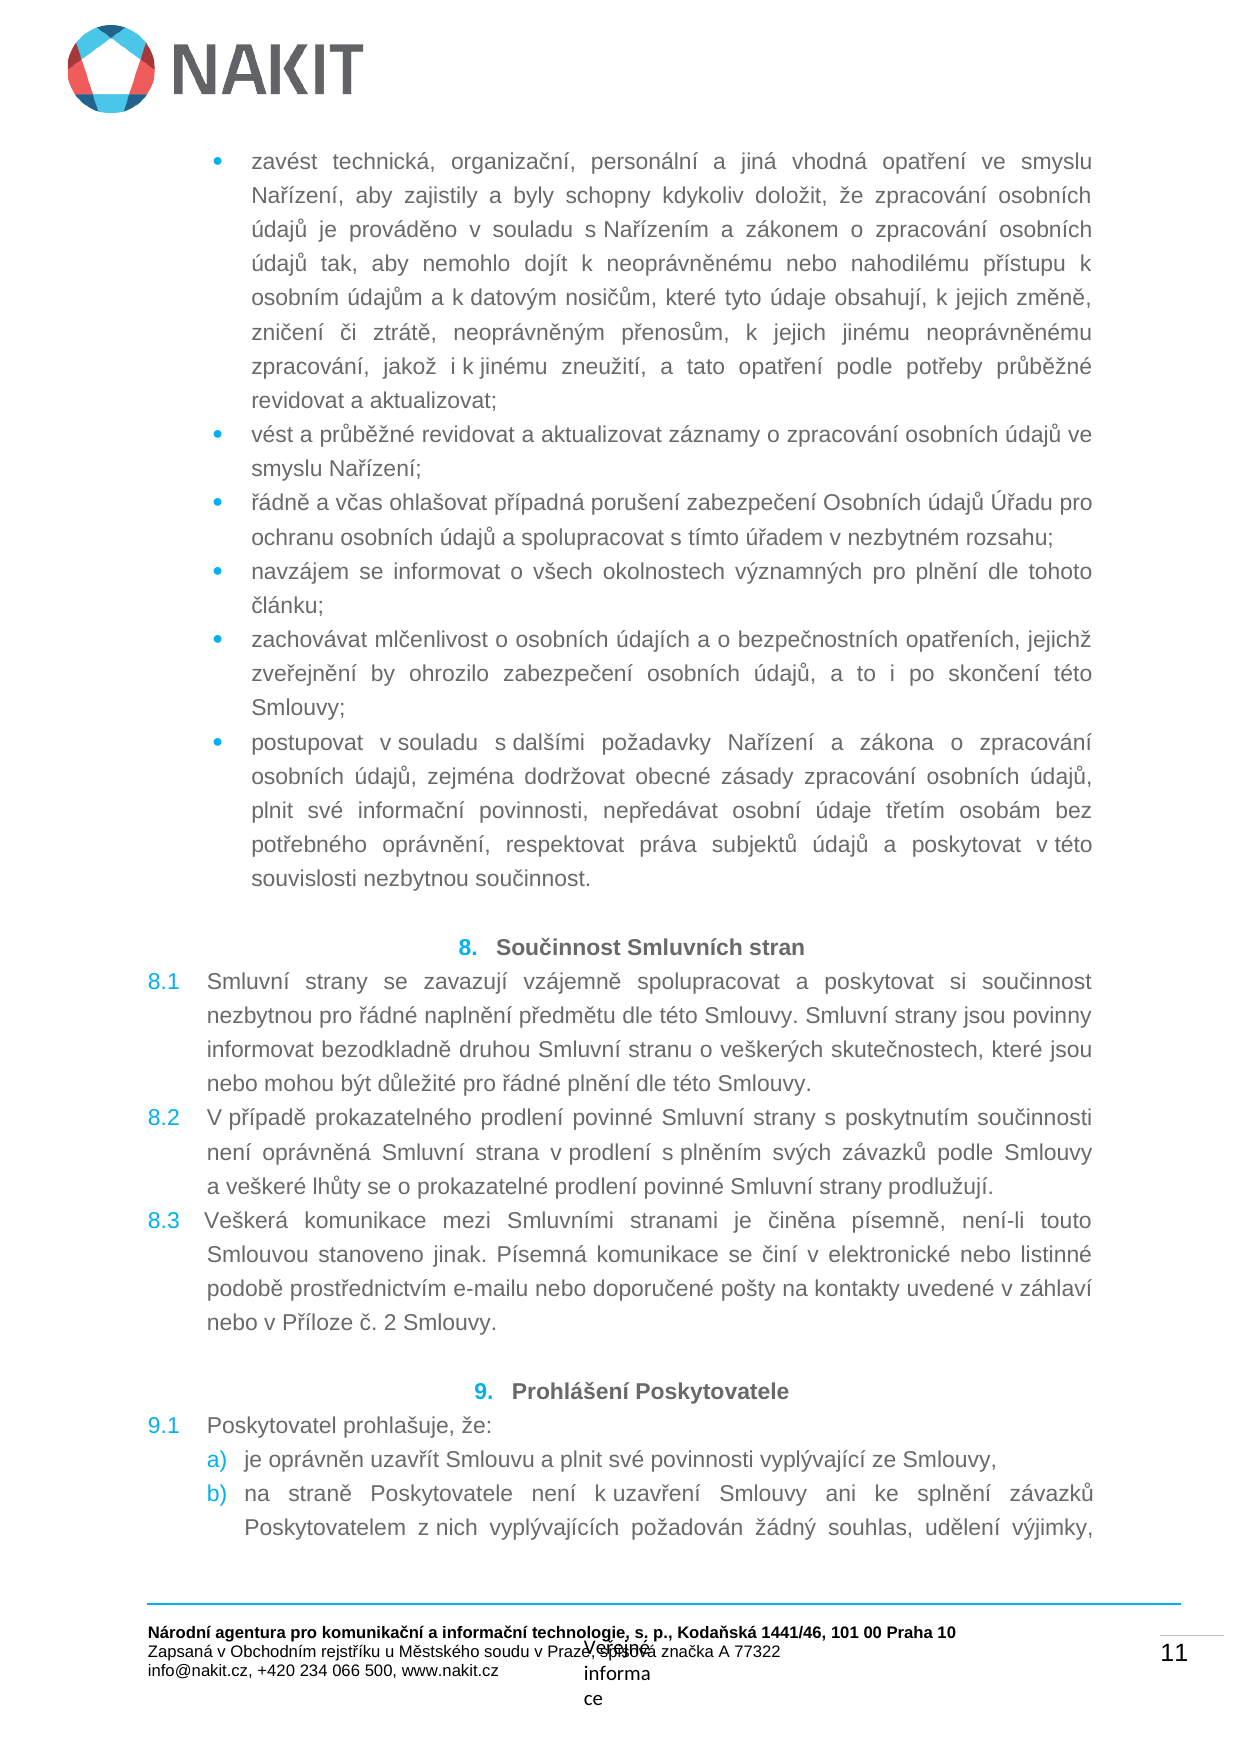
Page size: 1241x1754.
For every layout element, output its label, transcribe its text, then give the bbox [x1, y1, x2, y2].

list Smluvní strany se zavazují vzájemně spolupracovat a poskytovat si součinnost nezbytnou pro řádné naplnění předmětu dle této Smlouvy. Smluvní strany jsou povinny informovat bezodkladně druhou Smluvní stranu o veškerých skutečnostech, které jsou nebo mohou být důležité pro řádné plnění dle této Smlouvy. [148, 968, 1093, 1096]
subtitle zachovávat mlčenlivost o osobních údajích a o bezpečnostních opatřeních, jejichž zveřejnění by ohrozilo zabezpečení osobních údajů, a to i po skončení této Smlouvy; [213, 626, 1093, 721]
subtitle navzájem se informovat o všech okolnostech významných pro plnění dle tohoto článku; [213, 558, 1093, 618]
picture [67, 25, 364, 113]
list V případě prokazatelného prodlení povinné Smluvní strany s poskytnutím součinnosti není oprávněná Smluvní strana v prodlení s plněním svých závazků podle Smlouvy a veškeré lhůty se o prokazatelné prodlení povinné Smluvní strany prodlužují. [148, 1104, 1093, 1199]
subtitle zavést technická, organizační, personální a jiná vhodná opatření ve smyslu Nařízení, aby zajistily a byly schopny kdykoliv doložit, že zpracování osobních údajů je prováděno v souladu s Nařízením a zákonem o zpracování osobních údajů tak, aby nemohlo dojít k neoprávněnému nebo nahodilému přístupu k osobním údajům a k datovým nosičům, které tyto údaje obsahují, k jejich změně, zničení či ztrátě, neoprávněným přenosům, k jejich jinému neoprávněnému zpracování, jakož i k jinému zneužití, a tato opatření podle potřeby průběžné revidovat a aktualizovat; [213, 148, 1093, 413]
subtitle postupovat v souladu s dalšími požadavky Nařízení a zákona o zpracování osobních údajů, zejména dodržovat obecné zásady zpracování osobních údajů, plnit své informační povinnosti, nepředávat osobní údaje třetím osobám bez potřebného oprávnění, respektovat práva subjektů údajů a poskytovat v této souvislosti nezbytnou součinnost. [213, 728, 1093, 891]
list Veškerá komunikace mezi Smluvními stranami je činěna písemně, není-li touto Smlouvou stanoveno jinak. Písemná komunikace se činí v elektronické nebo listinné podobě prostřednictvím e-mailu nebo doporučené pošty na kontakty uvedené v záhlaví nebo v Příloze č. 2 Smlouvy. [148, 1207, 1093, 1336]
subtitle řádně a včas ohlašovat případná porušení zabezpečení Osobních údajů Úřadu pro ochranu osobních údajů a spolupracovat s tímto úřadem v nezbytném rozsahu; [213, 489, 1093, 550]
subtitle vést a průběžné revidovat a aktualizovat záznamy o zpracování osobních údajů ve smyslu Nařízení; [213, 421, 1093, 481]
list je oprávněn uzavřít Smlouvu a plnit své povinnosti vyplývající ze Smlouvy, [207, 1446, 1094, 1472]
list Poskytovatel prohlašuje, že: [148, 1412, 1094, 1438]
list Součinnost Smluvních stran [171, 933, 1093, 960]
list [207, 1480, 1094, 1541]
list Prohlášení Poskytovatele [171, 1378, 1093, 1404]
